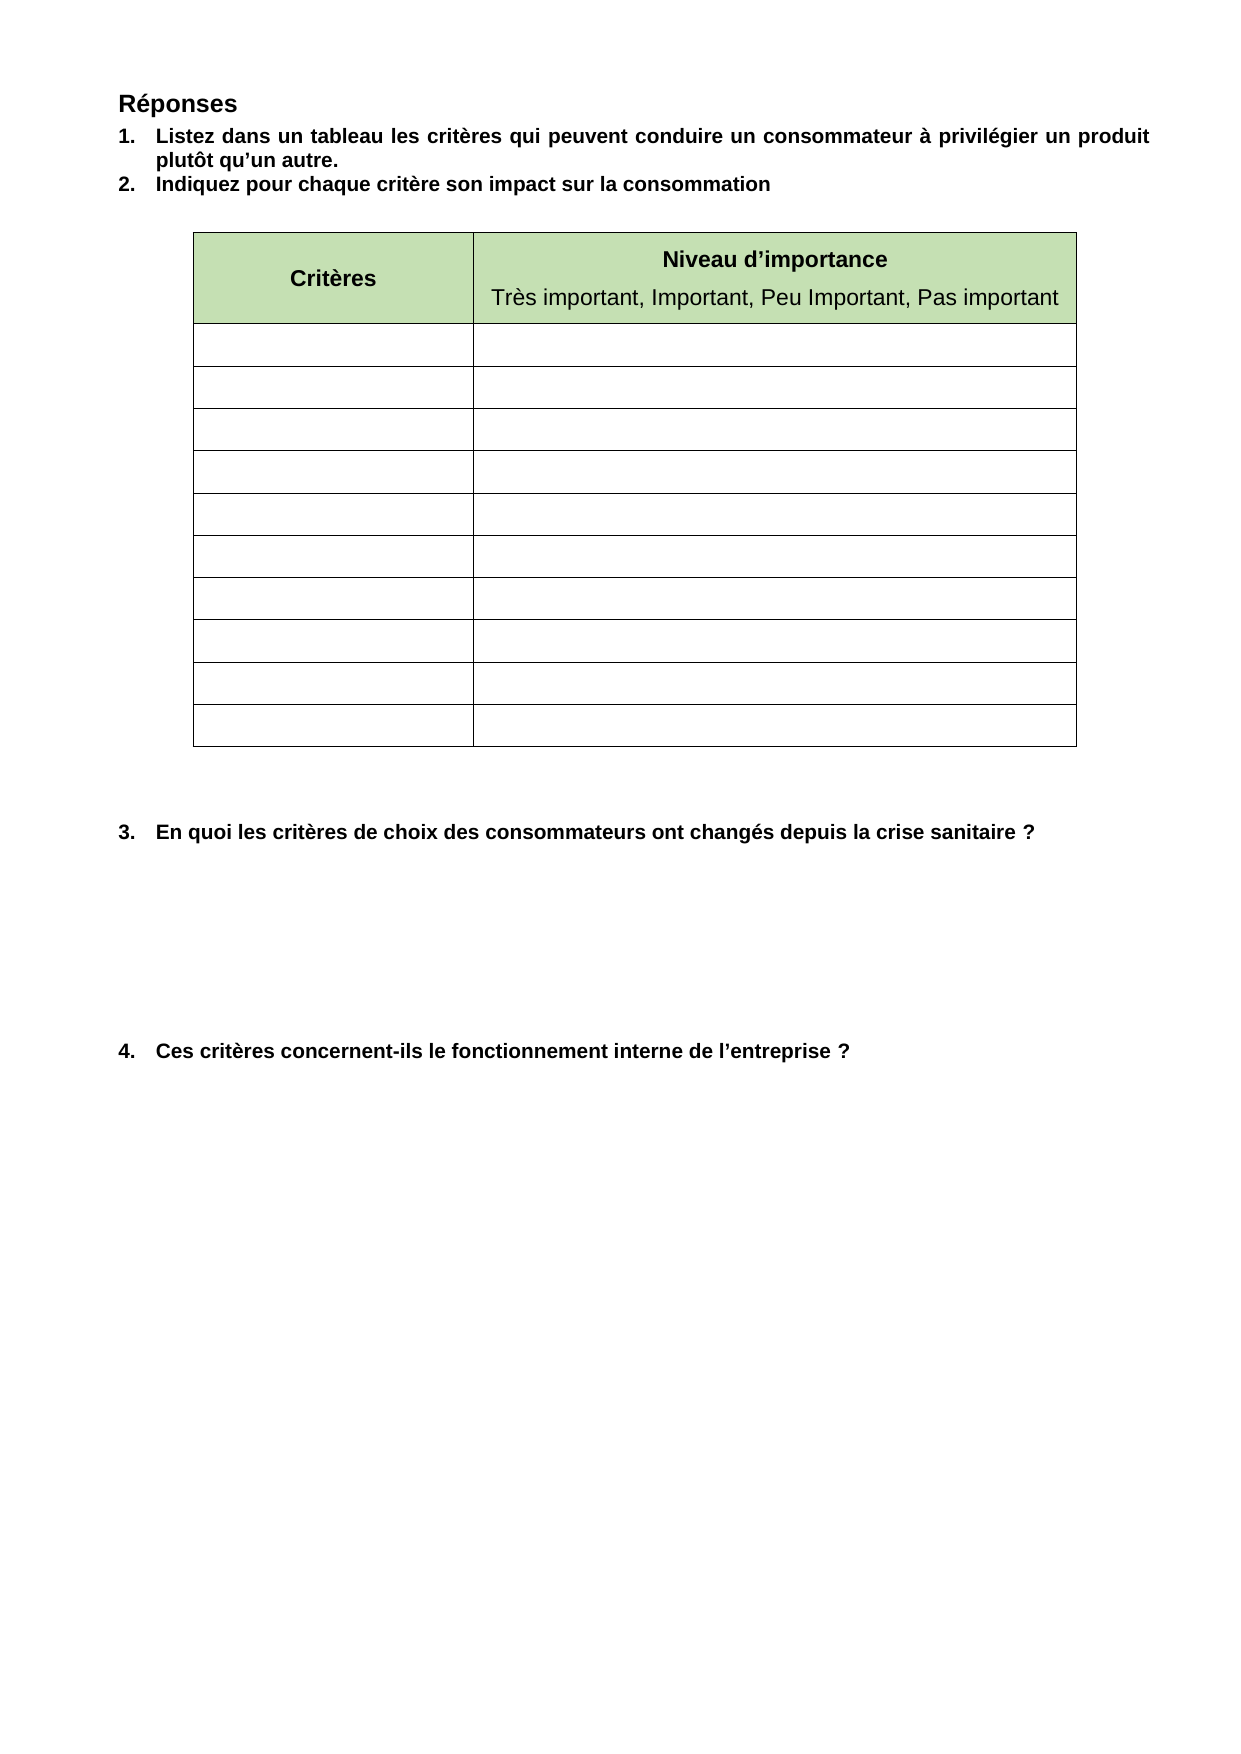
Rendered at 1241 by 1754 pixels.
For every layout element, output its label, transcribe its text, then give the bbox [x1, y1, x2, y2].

list Indiquez pour chaque critère son impact sur la consommation [118, 172, 1152, 196]
table_cell [474, 367, 1076, 408]
table_cell [474, 620, 1076, 662]
table_cell [474, 451, 1076, 492]
table_cell [194, 494, 473, 535]
table_cell [194, 451, 473, 492]
table_cell [194, 620, 473, 662]
table_cell [474, 578, 1076, 619]
table_cell [194, 367, 473, 408]
table_cell [194, 324, 473, 366]
table_cell [474, 705, 1076, 746]
list En quoi les critères de choix des consommateurs ont changés depuis la crise sanitaire ? [118, 820, 1152, 844]
table_header Niveau d’importance Très important, Important, Peu Important, Pas important [474, 233, 1076, 323]
table_cell [194, 705, 473, 746]
table_cell [194, 536, 473, 577]
table_header Critères [194, 233, 473, 323]
list Listez dans un tableau les critères qui peuvent conduire un consommateur à privilégier un produit plutôt qu’un autre. [118, 124, 1152, 172]
table_cell [474, 494, 1076, 535]
table_cell [474, 324, 1076, 366]
table_cell [474, 536, 1076, 577]
table_cell [474, 409, 1076, 450]
list Ces critères concernent-ils le fonctionnement interne de l’entreprise ? [118, 1039, 1152, 1063]
text Réponses [118, 89, 1152, 117]
table_cell [194, 409, 473, 450]
table_cell [194, 578, 473, 619]
table_cell [194, 663, 473, 704]
table_cell [474, 663, 1076, 704]
